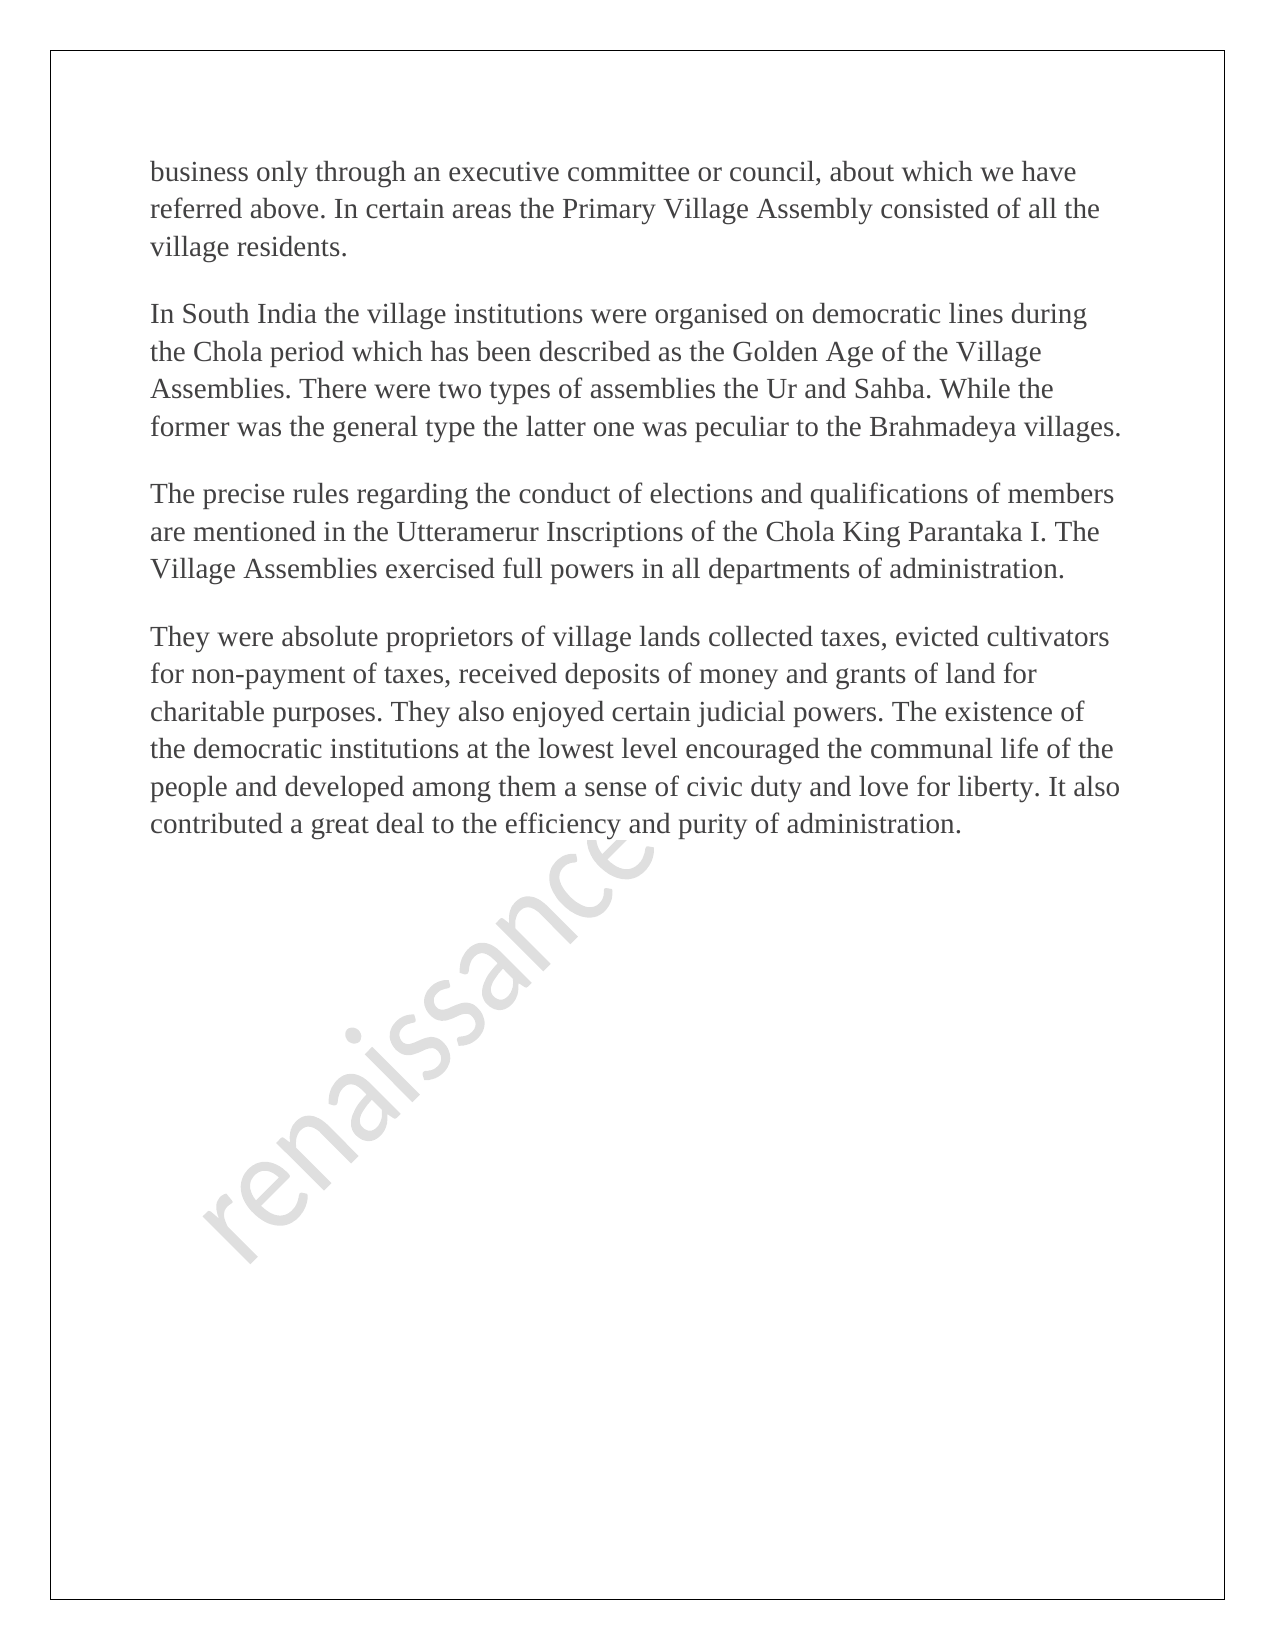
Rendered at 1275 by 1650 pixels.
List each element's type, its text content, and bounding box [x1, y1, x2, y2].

text The precise rules regarding the conduct of elections and qualifications of members are mentioned in the Utteramerur Inscriptions of the Chola King Parantaka I. The Village Assemblies exercised full powers in all departments of administration. [150, 472, 1125, 585]
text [150, 150, 1125, 262]
text They were absolute proprietors of village lands collected taxes, evicted cultivators for non-payment of taxes, received deposits of money and grants of land for charitable purposes. They also enjoyed certain judicial powers. The existence of the democratic institutions at the lowest level encouraged the communal life of the people and developed among them a sense of civic duty and love for liberty. It also contributed a great deal to the efficiency and purity of administration. [150, 615, 1125, 840]
text In South India the village institutions were organised on democratic lines during the Chola period which has been described as the Golden Age of the Village Assemblies. There were two types of assemblies the Ur and Sahba. While the former was the general type the latter one was peculiar to the Brahmadeya villages. [150, 292, 1125, 442]
